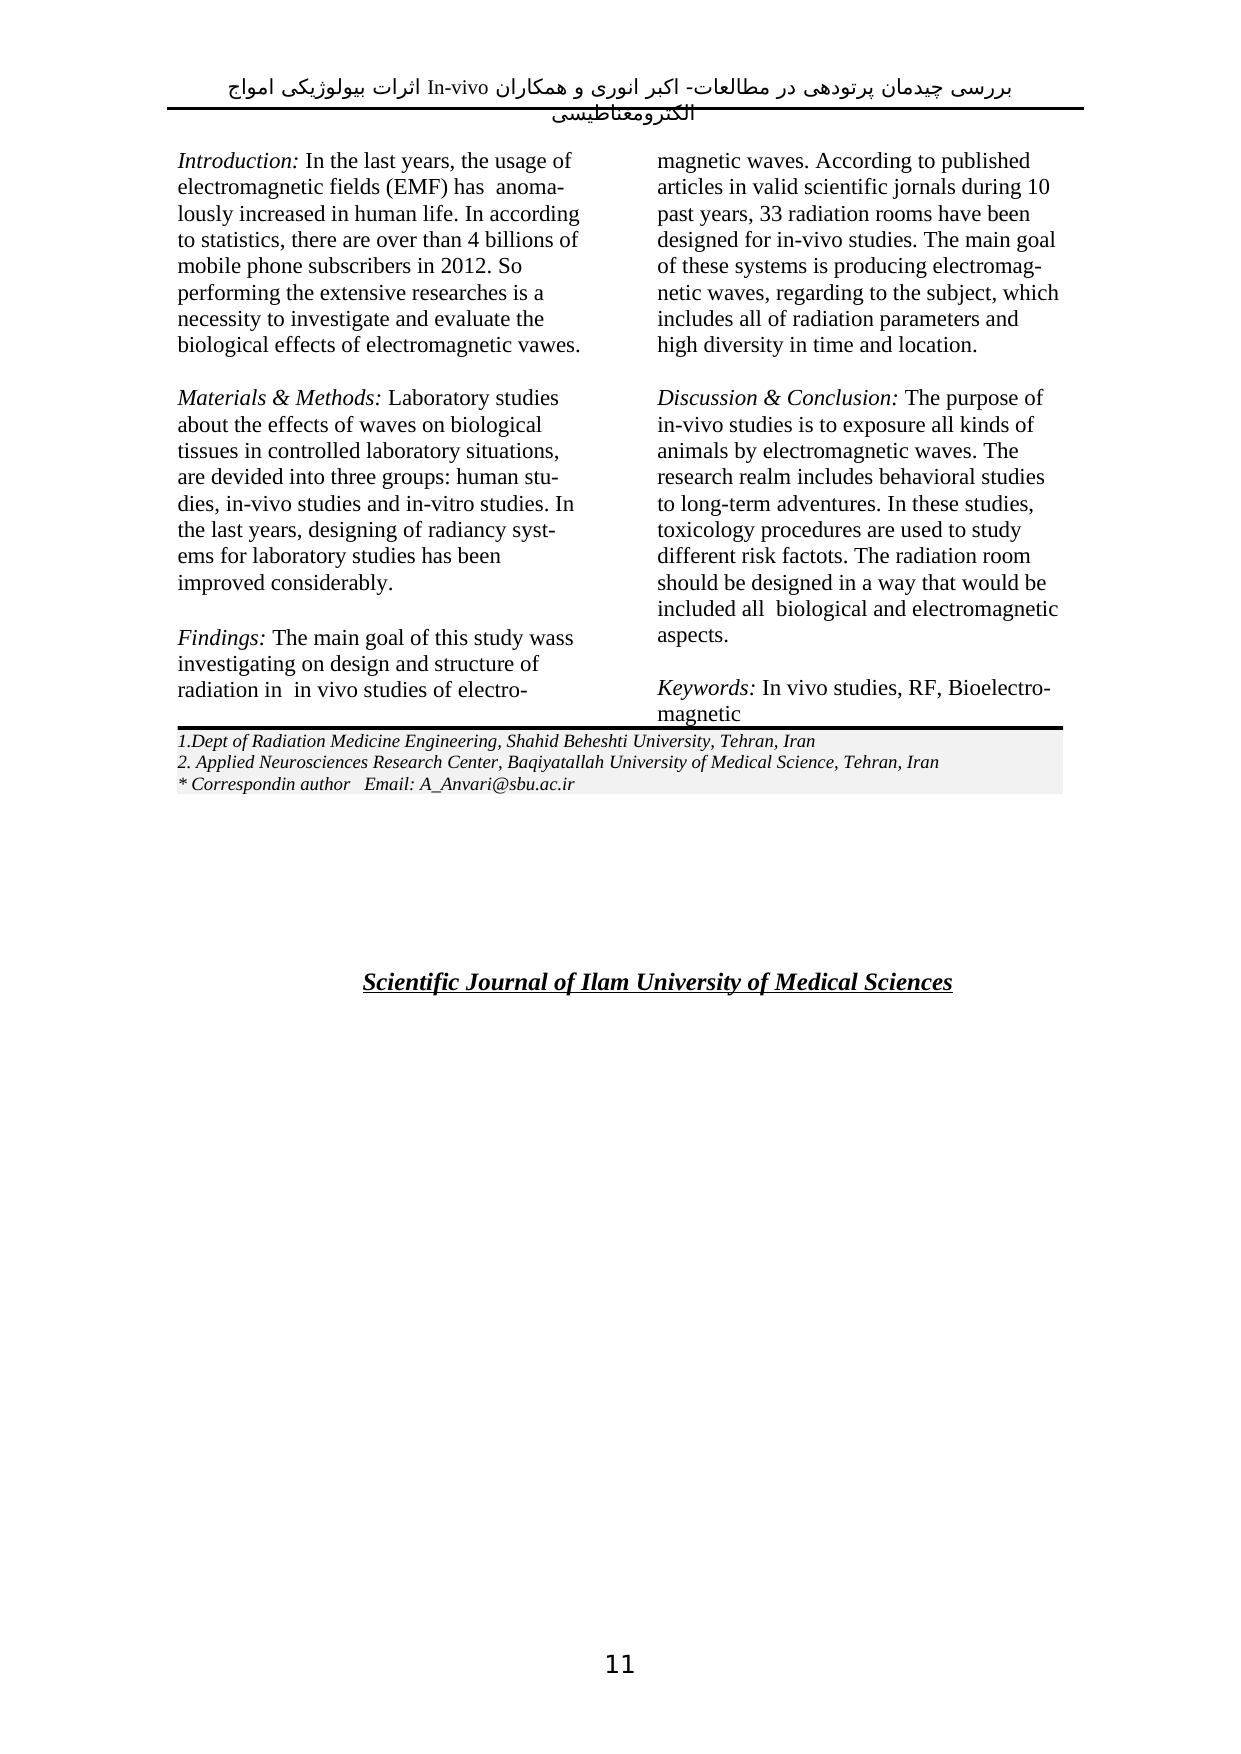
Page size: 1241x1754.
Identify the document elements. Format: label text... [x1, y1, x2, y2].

text * Correspondin author Email: A_Anvari@sbu.ac.ir [177, 773, 1063, 794]
text 1.Dept of Radiation Medicine Engineering, Shahid Beheshti University, Tehran, Iran [177, 730, 1063, 751]
text Introduction: In the last years, the usage of electromagnetic fields (EMF) has anoma-lously increased in human life. In according to statistics, there are over than 4 billions of mobile phone subscribers in 2012. So performing the extensive researches is a necessity to investigate and evaluate the biological effects of electromagnetic vawes. [177, 147, 583, 358]
text Keywords: In vivo studies, RF, Bioelectro-magnetic [657, 674, 1063, 726]
text Discussion & Conclusion: The purpose of in-vivo studies is to exposure all kinds of animals by electromagnetic waves. The research realm includes behavioral studies to long-term adventures. In these studies, toxicology procedures are used to study different risk factots. The radiation room should be designed in a way that would be included all biological and electromagnetic aspects. [657, 384, 1063, 648]
text 2. Applied Neurosciences Research Center, Baqiyatallah University of Medical Science, Tehran, Iran [177, 751, 1063, 773]
picture [177, 726, 1064, 730]
text Materials & Methods: Laboratory studies about the effects of waves on biological tissues in controlled laboratory situations, are devided into three groups: human stu-dies, in-vivo studies and in-vitro studies. In the last years, designing of radiancy syst-ems for laboratory studies has been improved considerably. [177, 384, 583, 595]
text Findings: The main goal of this study wass investigating on design and structure of radiation in in vivo studies of electro-magnetic waves. According to published articles in valid scientific jornals during 10 past years, 33 radiation rooms have been designed for in-vivo studies. The main goal of these systems is producing electromag-netic waves, regarding to the subject, which includes all of radiation parameters and high diversity in time and location. [657, 147, 1063, 358]
text Findings: The main goal of this study wass investigating on design and structure of radiation in in vivo studies of electro-magnetic waves. According to published articles in valid scientific jornals during 10 past years, 33 radiation rooms have been designed for in-vivo studies. The main goal of these systems is producing electromag-netic waves, regarding to the subject, which includes all of radiation parameters and high diversity in time and location. [177, 624, 583, 703]
text Scientific Journal of Ilam University of Medical Sciences [177, 967, 1063, 996]
